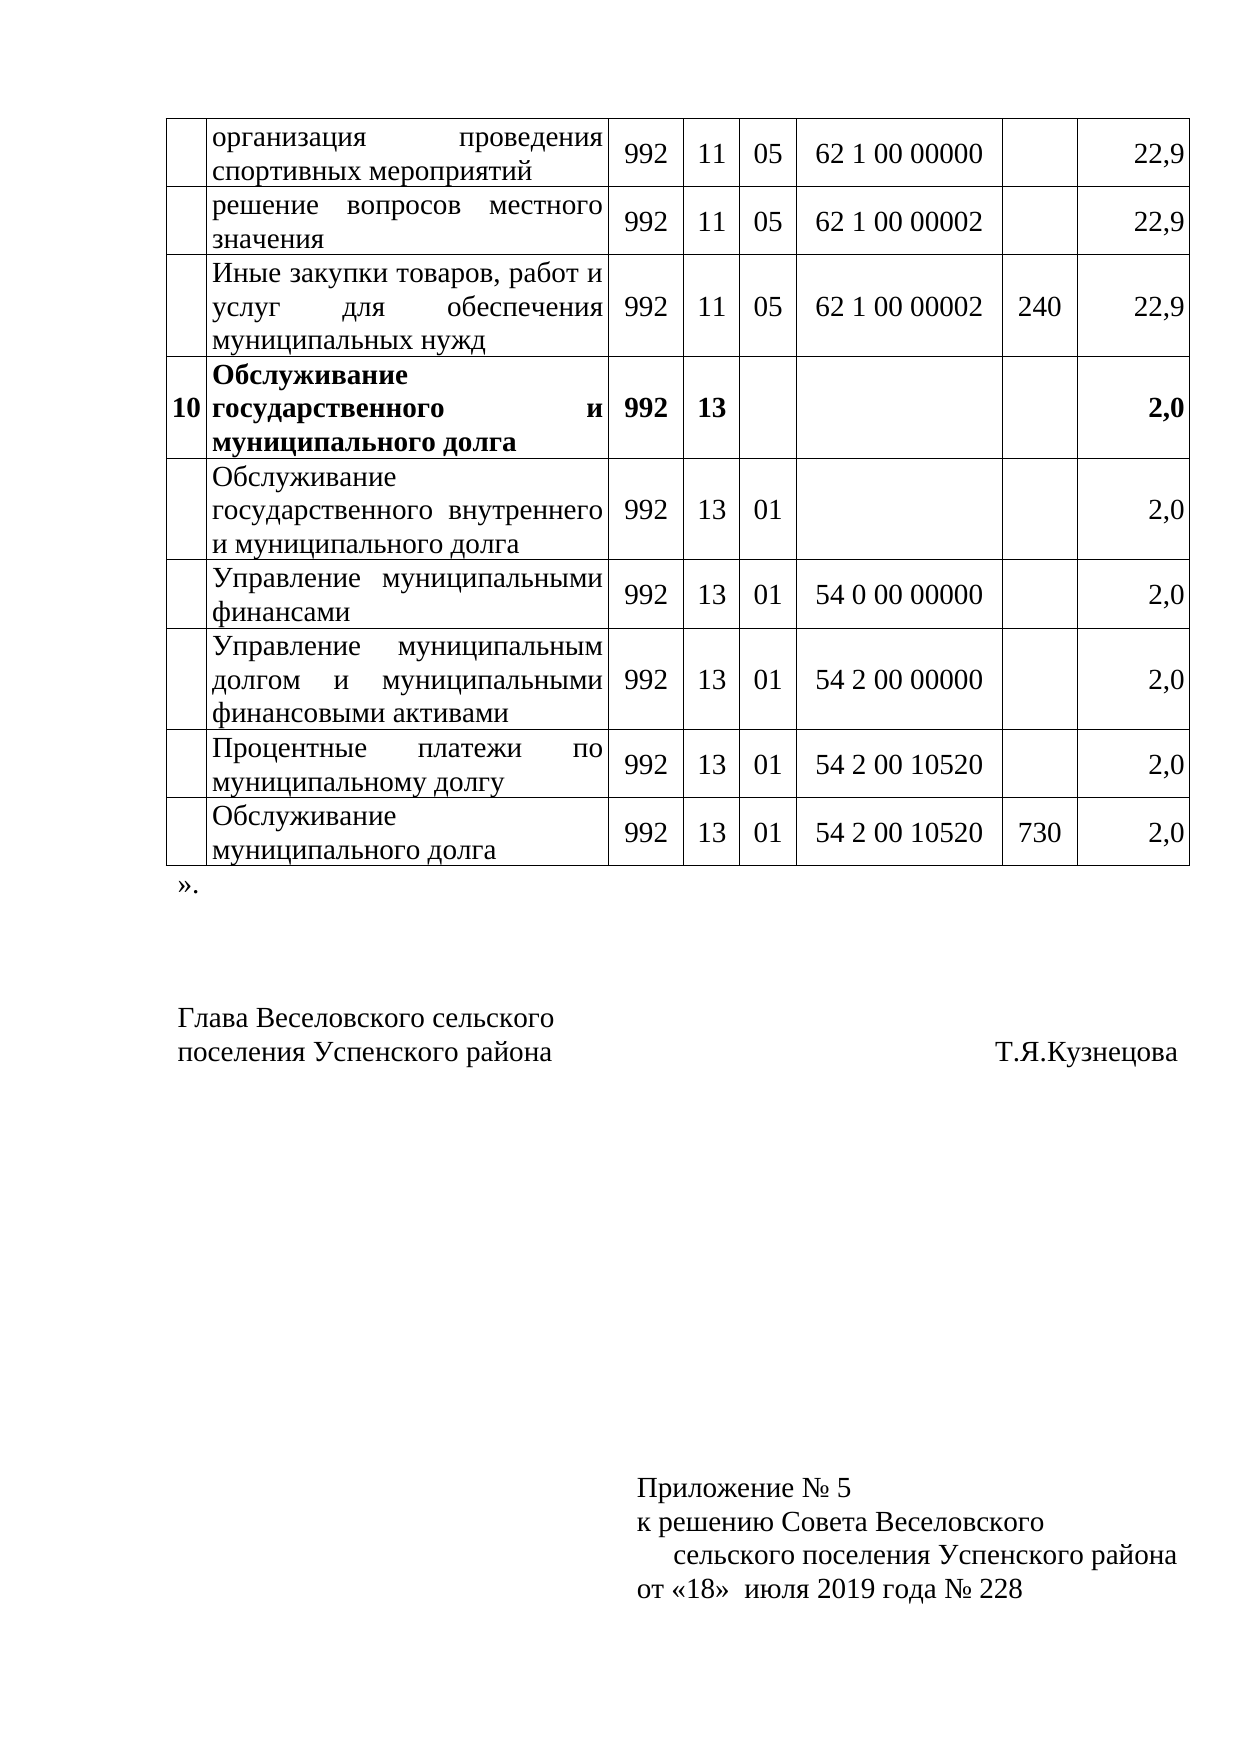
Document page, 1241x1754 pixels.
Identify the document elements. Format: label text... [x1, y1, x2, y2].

table_cell [1003, 629, 1077, 729]
table_cell [1003, 459, 1077, 559]
table_cell 22,9 [1078, 119, 1189, 186]
table_cell [167, 798, 206, 865]
table_cell Управление муниципальным долгом и муниципальными финансовыми активами [207, 629, 608, 729]
table_cell [1003, 119, 1077, 186]
table_cell 992 [609, 560, 683, 627]
table_cell 11 [684, 255, 739, 356]
text Глава Веселовского сельского [177, 1001, 1181, 1034]
table_cell 01 [740, 629, 796, 729]
table_cell 05 [740, 187, 796, 254]
table_cell 992 [609, 730, 683, 797]
table_cell 2,0 [1078, 629, 1189, 729]
table_cell 62 1 00 00002 [797, 187, 1002, 254]
text Приложение № 5 [177, 1470, 1181, 1504]
text к решению Совета Веселовского [177, 1504, 1181, 1537]
table_cell 992 [609, 629, 683, 729]
table_cell [167, 560, 206, 627]
table_cell [797, 459, 1002, 559]
table_cell 992 [609, 459, 683, 559]
table_cell [167, 730, 206, 797]
table_cell 2,0 [1078, 560, 1189, 627]
table_cell [167, 629, 206, 729]
table_cell Процентные платежи по муниципальному долгу [207, 730, 608, 797]
table_cell 54 2 00 00000 [797, 629, 1002, 729]
text ». [177, 866, 1181, 900]
table_cell Обслуживание государственного внутреннего и муниципального долга [207, 459, 608, 559]
table_cell решение вопросов местного значения [207, 187, 608, 254]
table_cell [167, 255, 206, 356]
table_cell 13 [684, 560, 739, 627]
table_cell [1003, 730, 1077, 797]
text сельского поселения Успенского района [177, 1537, 1181, 1571]
table_cell 2,0 [1078, 798, 1189, 865]
table_cell [167, 187, 206, 254]
table_cell 05 [740, 255, 796, 356]
table_cell 2,0 [1078, 459, 1189, 559]
table_cell 01 [740, 560, 796, 627]
table_cell Обслуживание муниципального долга [207, 798, 608, 865]
table_cell Иные закупки товаров, работ и услуг для обеспечения муниципальных нужд [207, 255, 608, 356]
table_cell 992 [609, 119, 683, 186]
table_cell [1003, 357, 1077, 458]
text поселения Успенского района Т.Я.Кузнецова [177, 1034, 1181, 1068]
table_cell 13 [684, 798, 739, 865]
table_cell 11 [684, 119, 739, 186]
table_cell Управление муниципальными финансами [207, 560, 608, 627]
table_cell 2,0 [1078, 357, 1189, 458]
table_cell 992 [609, 187, 683, 254]
table_cell 13 [684, 730, 739, 797]
table_cell 62 1 00 00002 [797, 255, 1002, 356]
table_cell [167, 459, 206, 559]
table_cell 05 [740, 119, 796, 186]
table_cell 01 [740, 730, 796, 797]
table_cell [1003, 187, 1077, 254]
table_cell 11 [684, 187, 739, 254]
table_cell [740, 357, 796, 458]
table_cell 22,9 [1078, 255, 1189, 356]
table_cell 992 [609, 255, 683, 356]
text от «18» июля 2019 года № 228 [177, 1571, 1181, 1604]
table_cell 10 [167, 357, 206, 458]
table_cell 13 [684, 357, 739, 458]
table_cell 13 [684, 459, 739, 559]
table_cell 240 [1003, 255, 1077, 356]
table_cell 992 [609, 798, 683, 865]
table_cell 2,0 [1078, 730, 1189, 797]
table_cell 01 [740, 459, 796, 559]
table_cell 992 [609, 357, 683, 458]
table_cell [797, 357, 1002, 458]
table_cell 13 [684, 629, 739, 729]
table_cell 54 2 00 10520 [797, 730, 1002, 797]
table_cell 54 0 00 00000 [797, 560, 1002, 627]
table_cell 62 1 00 00000 [797, 119, 1002, 186]
table_cell 01 [740, 798, 796, 865]
table_cell организация проведения спортивных мероприятий [207, 119, 608, 186]
table_cell [1003, 560, 1077, 627]
table_cell 730 [1003, 798, 1077, 865]
table_cell Обслуживание государственного и муниципального долга [207, 357, 608, 458]
table_cell 54 2 00 10520 [797, 798, 1002, 865]
table_cell [167, 119, 206, 186]
table_cell 22,9 [1078, 187, 1189, 254]
